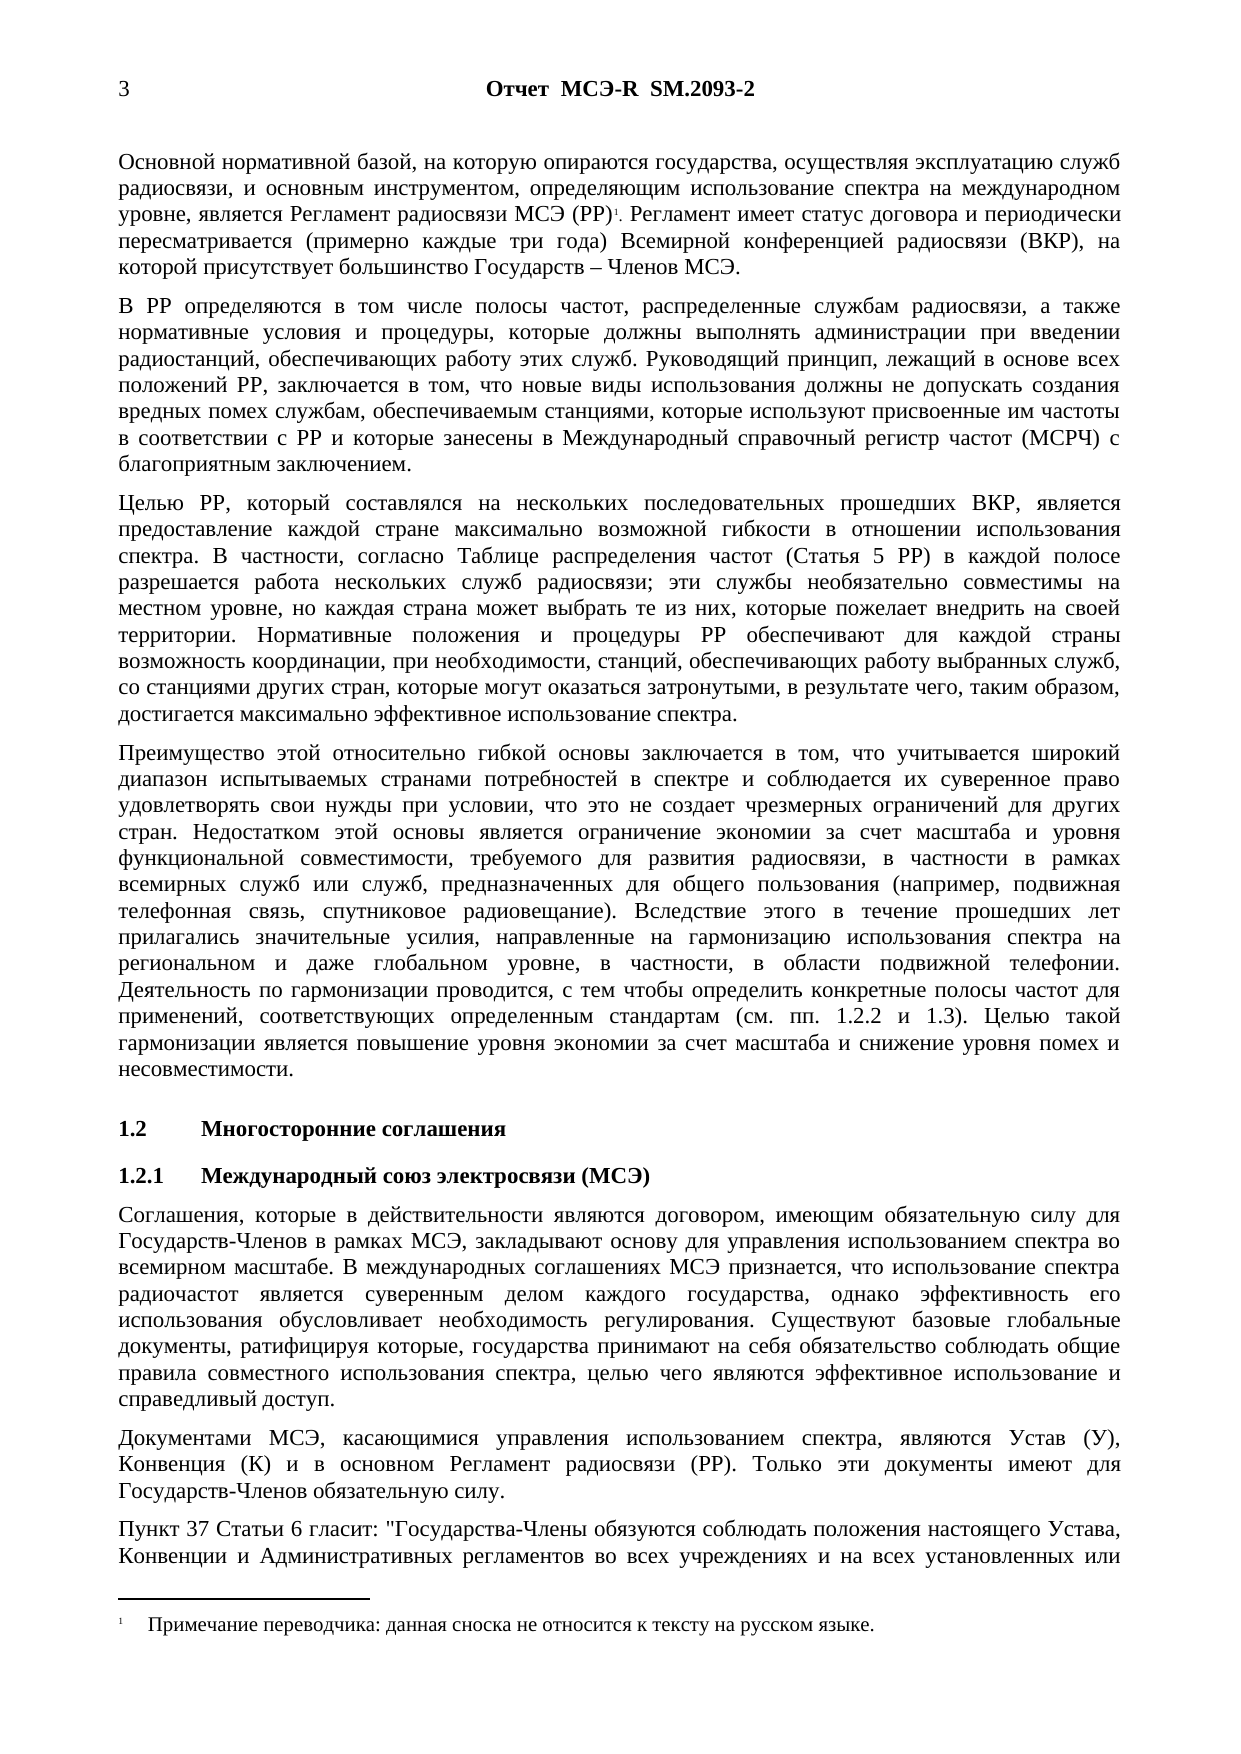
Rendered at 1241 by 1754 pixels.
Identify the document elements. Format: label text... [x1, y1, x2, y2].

text Документами МСЭ, касающимися управления использованием спектра, являются Устав (У), Конвенция (К) и в основном Регламент радиосвязи (РР). Только эти документы имеют для Государств-Членов обязательную силу. [118, 1424, 1122, 1503]
text Основной нормативной базой, на которую опираются государства, осуществляя эксплуатацию служб радиосвязи, и основным инструментом, определяющим использование спектра на международном уровне, является Регламент радиосвязи МСЭ (РР). Регламент имеет статус договора и периодически пересматривается (примерно каждые три года) Всемирной конференцией радиосвязи (ВКР), на которой присутствует большинство Государств – Членов МСЭ. [118, 148, 1122, 279]
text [118, 1516, 1122, 1568]
text Преимущество этой относительно гибкой основы заключается в том, что учитывается широкий диапазон испытываемых странами потребностей в спектре и соблюдается их суверенное право удовлетворять свои нужды при условии, что это не создает чрезмерных ограничений для других стран. Недостатком этой основы является ограничение экономии за счет масштаба и уровня функциональной совместимости, требуемого для развития радиосвязи, в частности в рамках всемирных служб или служб, предназначенных для общего пользования (например, подвижная телефонная связь, спутниковое радиовещание). Вследствие этого в течение прошедших лет прилагались значительные усилия, направленные на гармонизацию использования спектра на региональном и даже глобальном уровне, в частности, в области подвижной телефонии. Деятельность по гармонизации проводится, с тем чтобы определить конкретные полосы частот для применений, соответствующих определенным стандартам (см. пп. 1.2.2 и 1.3). Целью такой гармонизации является повышение уровня экономии за счет масштаба и снижение уровня помех и несовместимости. [118, 739, 1122, 1081]
subtitle 1.2 Многосторонние соглашения [118, 1114, 1122, 1141]
text Соглашения, которые в действительности являются договором, имеющим обязательную силу для Государств-Членов в рамках МСЭ, закладывают основу для управления использованием спектра во всемирном масштабе. В международных соглашениях МСЭ признается, что использование спектра радиочастот является суверенным делом каждого государства, однако эффективность его использования обусловливает необходимость регулирования. Существуют базовые глобальные документы, ратифицируя которые, государства принимают на себя обязательство соблюдать общие правила совместного использования спектра, целью чего являются эффективное использование и справедливый доступ. [118, 1201, 1122, 1411]
text Целью РР, который составлялся на нескольких последовательных прошедших ВКР, является предоставление каждой стране максимально возможной гибкости в отношении использования спектра. В частности, согласно Таблице распределения частот (Статья 5 РР) в каждой полосе разрешается работа нескольких служб радиосвязи; эти службы необязательно совместимы на местном уровне, но каждая страна может выбрать те из них, которые пожелает внедрить на своей территории. Нормативные положения и процедуры РР обеспечивают для каждой страны возможность координации, при необходимости, станций, обеспечивающих работу выбранных служб, со станциями других стран, которые могут оказаться затронутыми, в результате чего, таким образом, достигается максимально эффективное использование спектра. [118, 489, 1122, 726]
subtitle 1.2.1 Международный союз электросвязи (МСЭ) [118, 1162, 1122, 1188]
text В РР определяются в том числе полосы частот, распределенные службам радиосвязи, а также нормативные условия и процедуры, которые должны выполнять администрации при введении радиостанций, обеспечивающих работу этих служб. Руководящий принцип, лежащий в основе всех положений РР, заключается в том, что новые виды использования должны не допускать создания вредных помех службам, обеспечиваемым станциями, которые используют присвоенные им частоты в соответствии с РР и которые занесены в Международный справочный регистр частот (МСРЧ) с благоприятным заключением. [118, 292, 1122, 476]
